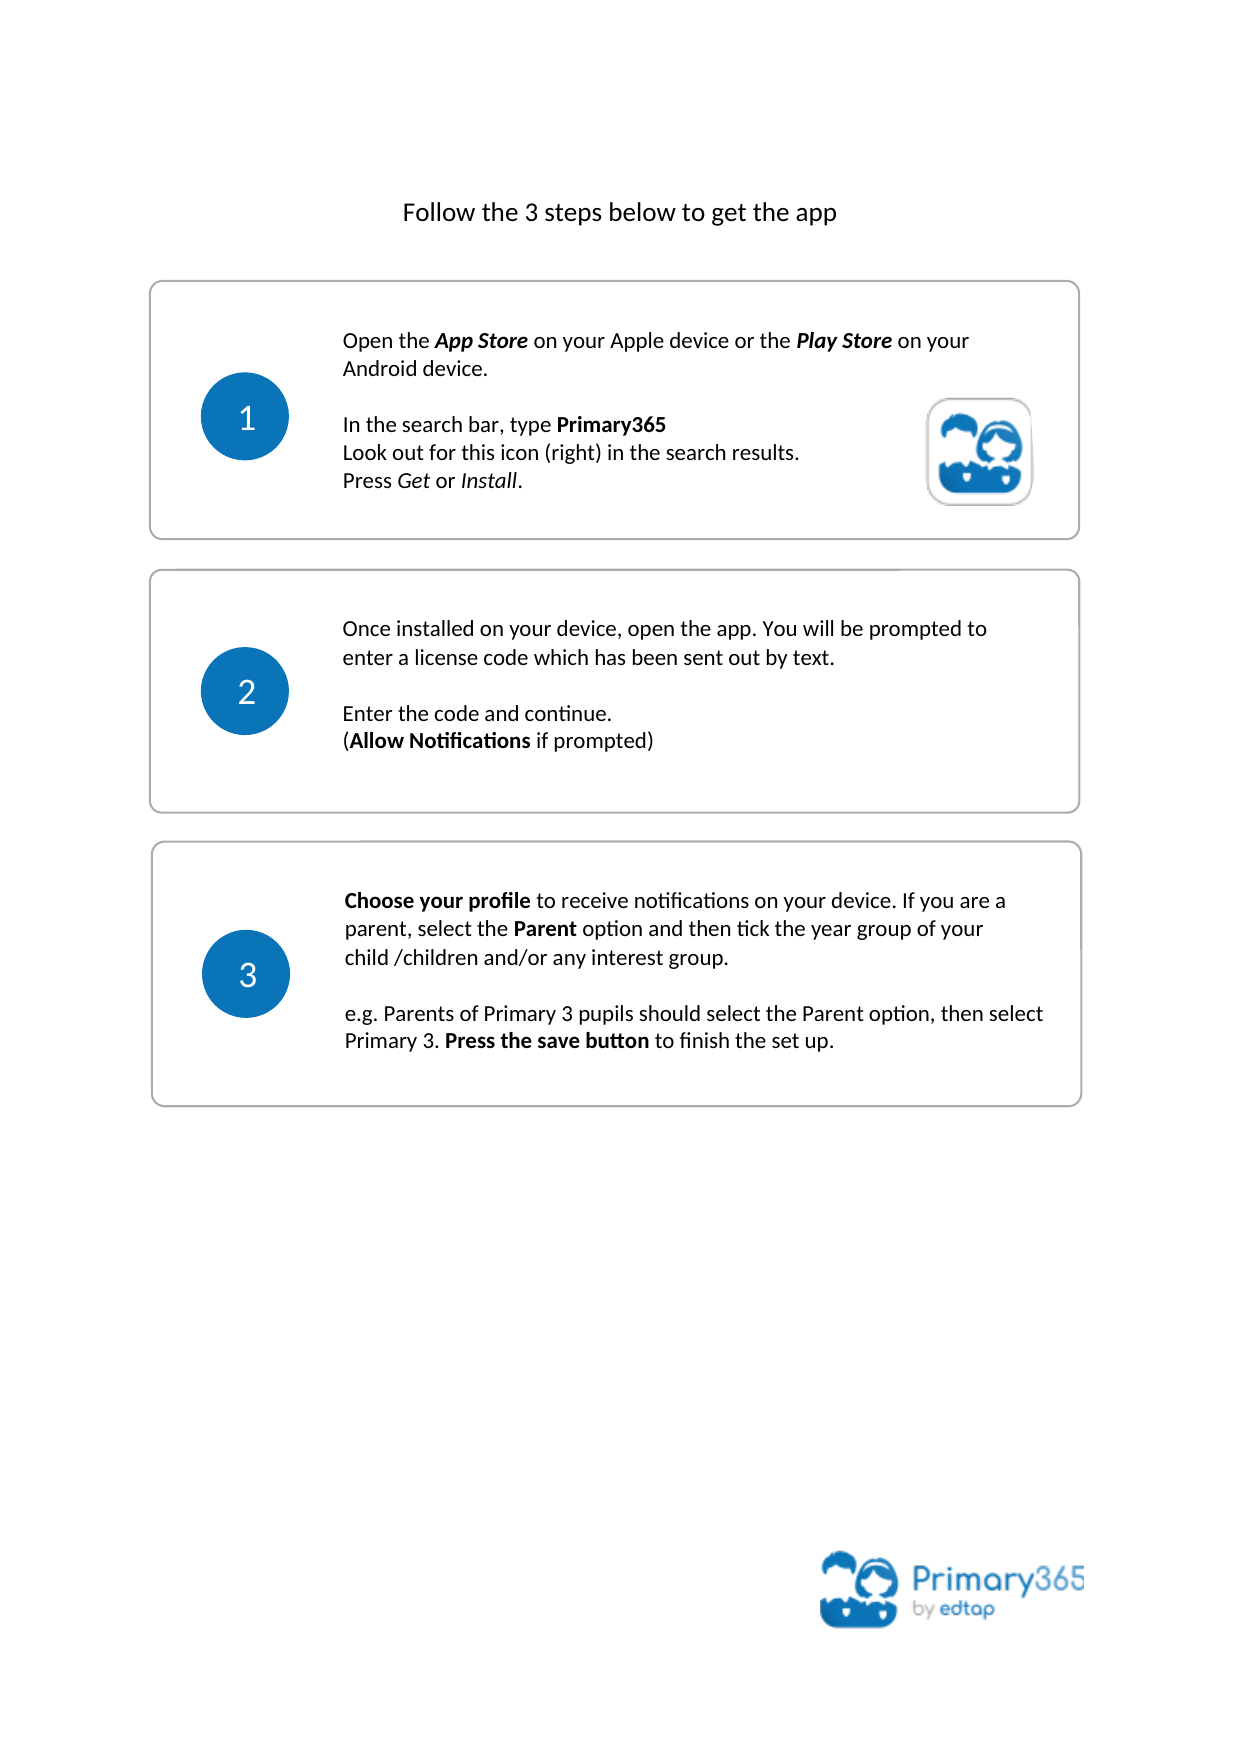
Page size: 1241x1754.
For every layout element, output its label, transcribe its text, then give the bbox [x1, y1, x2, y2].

text Follow the 3 steps below to get the app [150, 195, 1090, 228]
